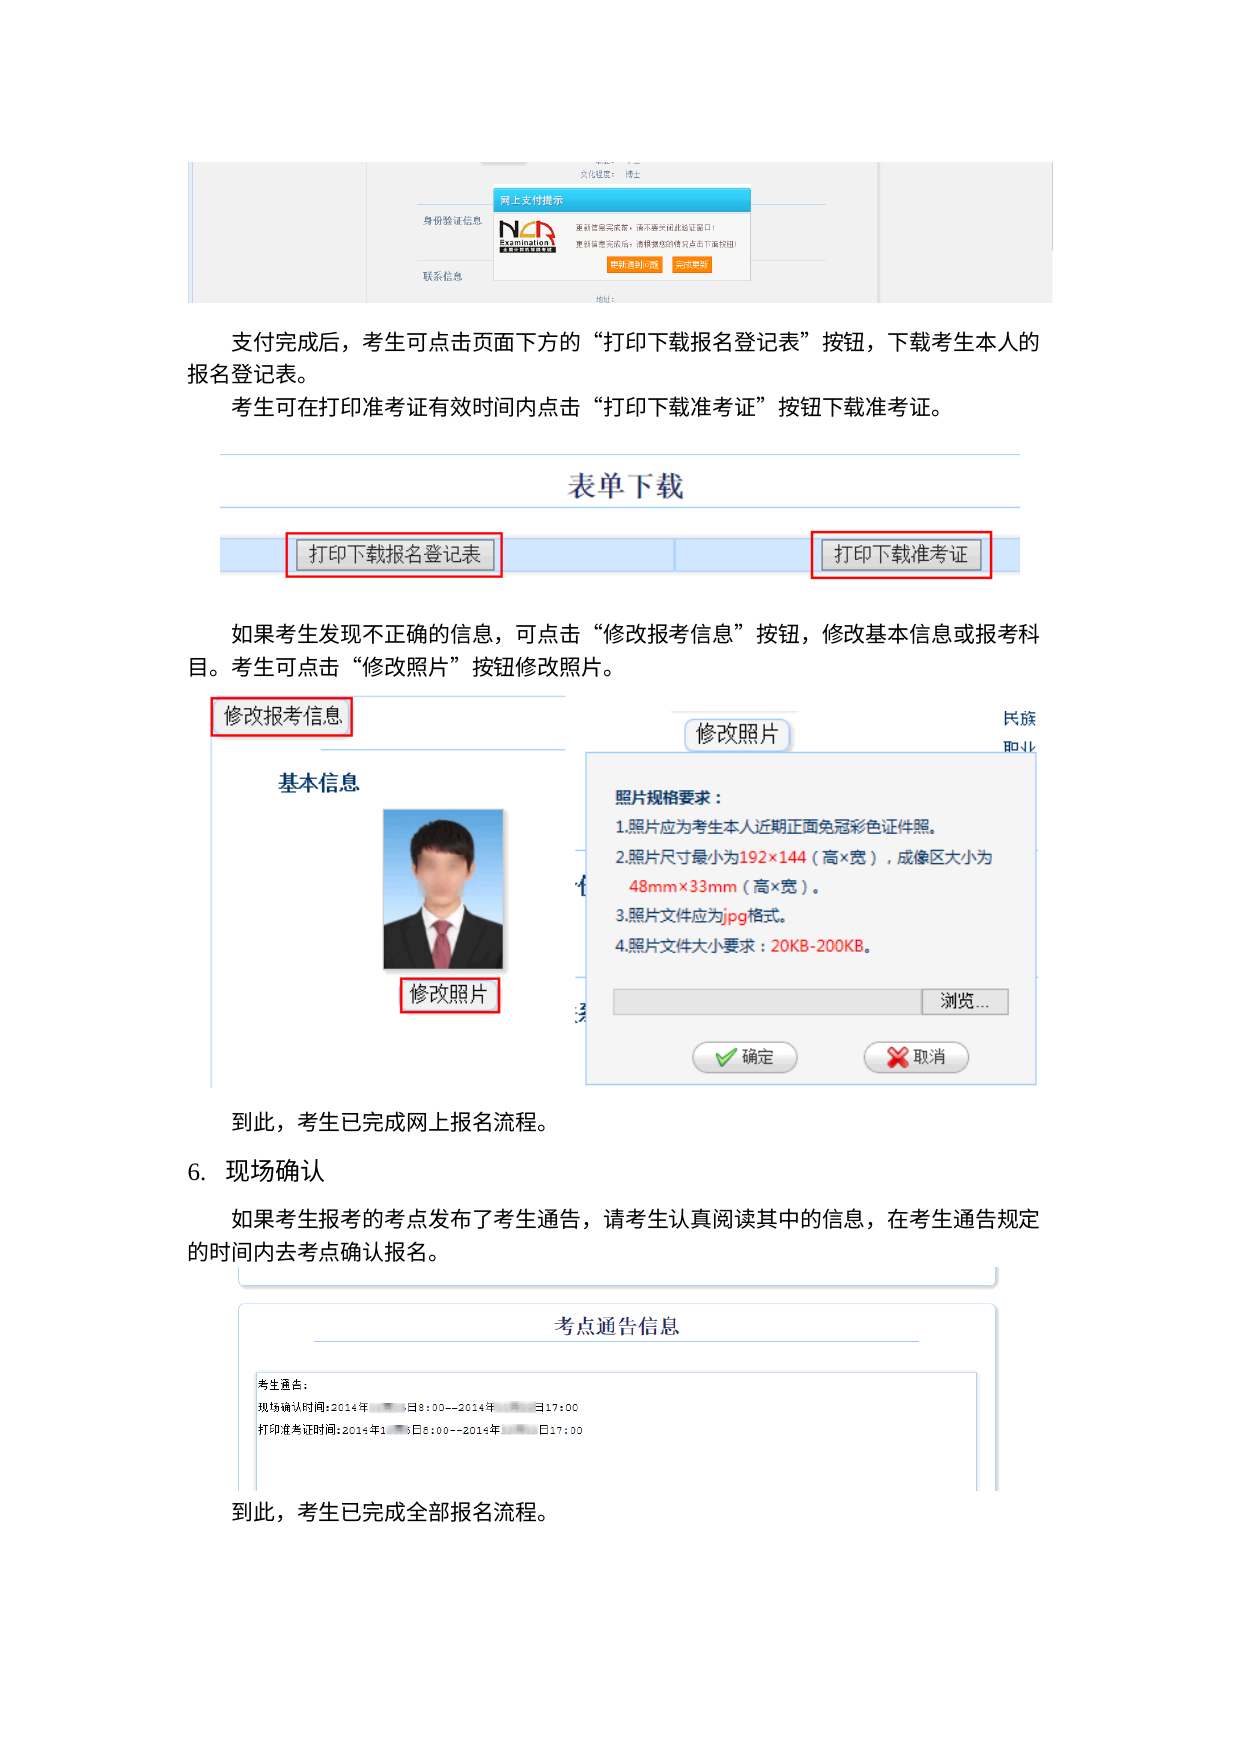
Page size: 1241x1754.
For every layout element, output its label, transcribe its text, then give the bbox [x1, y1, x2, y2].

list 现场确认 [187, 1137, 1053, 1202]
picture [575, 711, 1038, 1088]
text 支付完成后，考生可点击页面下方的“打印下载报名登记表”按钮，下载考生本人的报名登记表。 [187, 324, 1053, 389]
text 如果考生发现不正确的信息，可点击“修改报考信息”按钮，修改基本信息或报考科目。考生可点击“修改照片”按钮修改照片。 [187, 617, 1053, 682]
text 考生可在打印准考证有效时间内点击“打印下载准考证”按钮下载准考证。 [187, 389, 1053, 422]
text 到此，考生已完成全部报名流程。 [187, 1494, 1053, 1527]
picture [202, 682, 566, 1088]
text 到此，考生已完成网上报名流程。 [187, 1104, 1053, 1137]
picture [187, 162, 1053, 303]
text 如果考生报考的考点发布了考生通告，请考生认真阅读其中的信息，在考生通告规定的时间内去考点确认报名。 [187, 1202, 1053, 1267]
picture [228, 1267, 1012, 1491]
picture [220, 454, 1020, 596]
